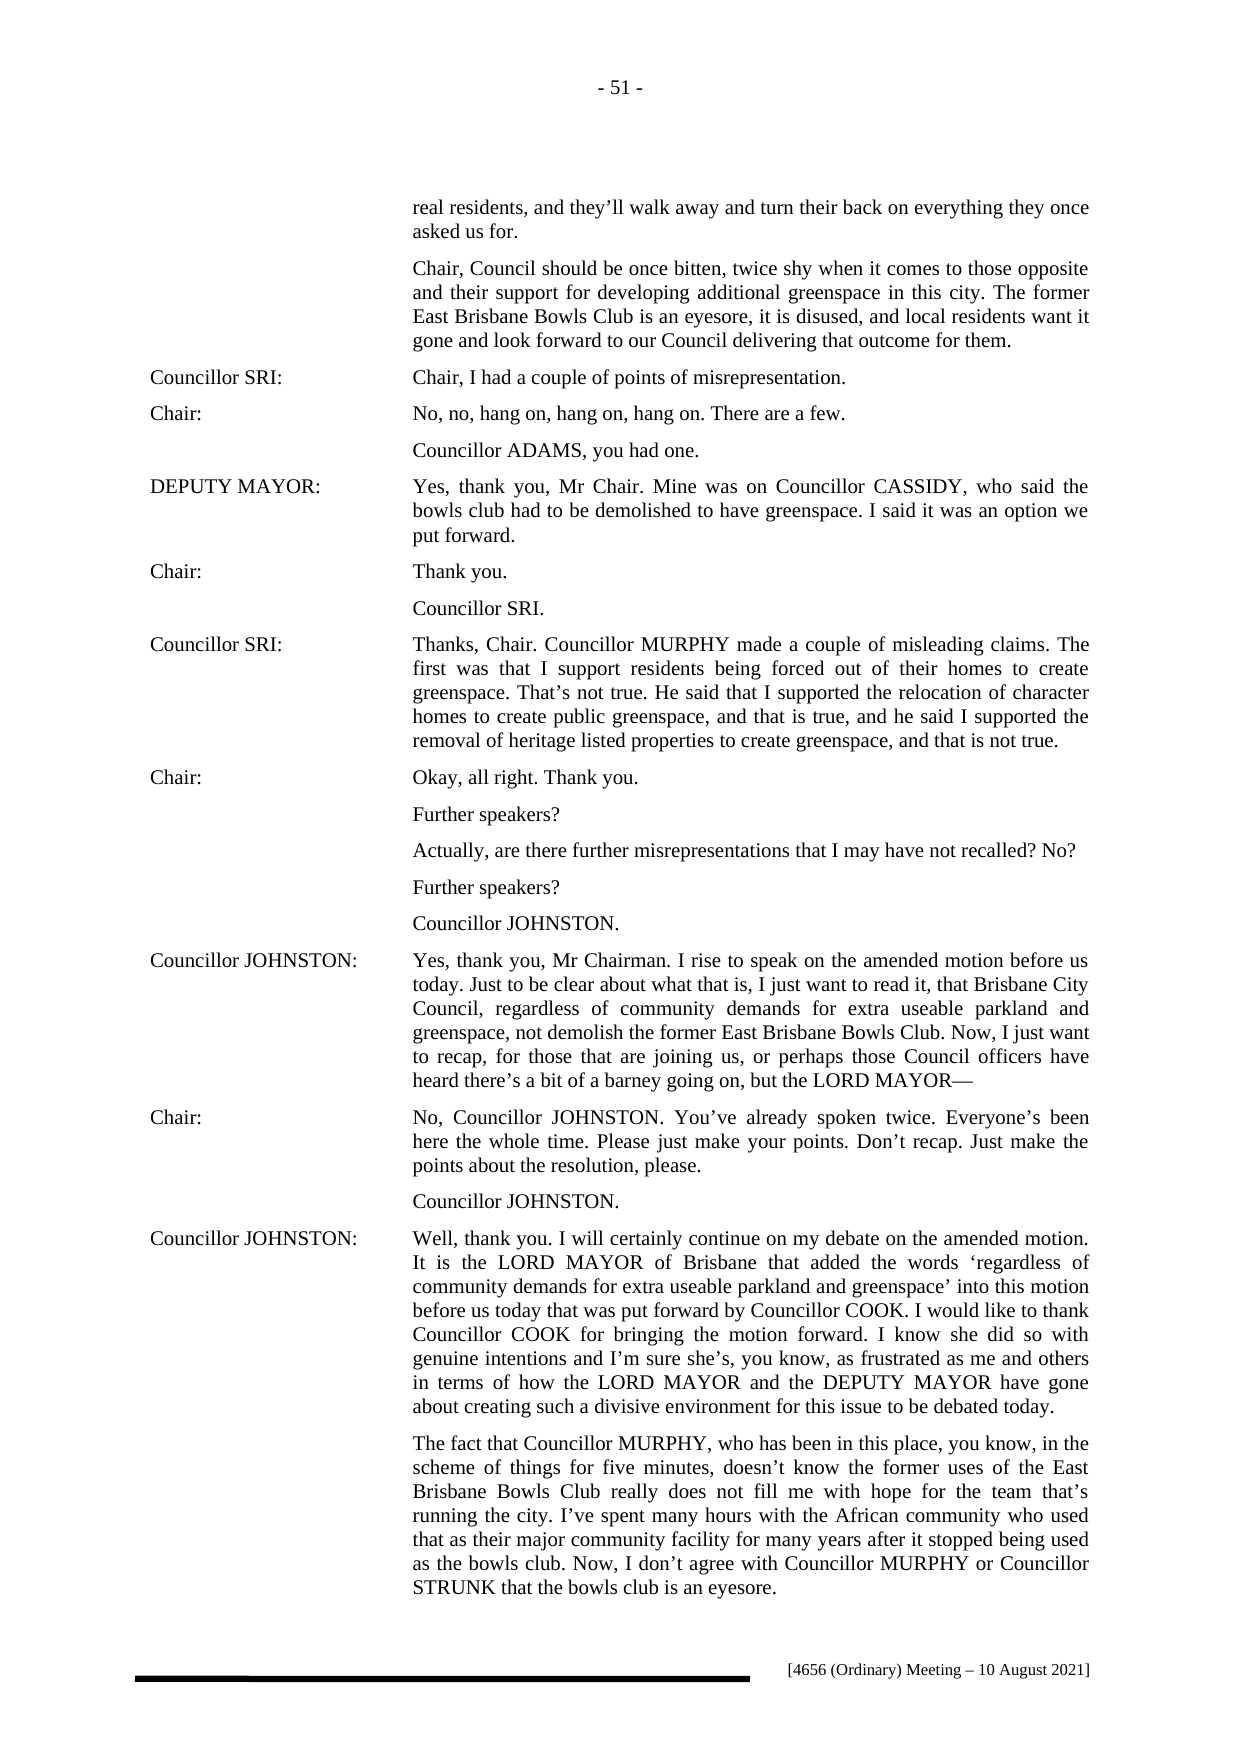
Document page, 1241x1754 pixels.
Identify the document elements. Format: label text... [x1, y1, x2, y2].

text Councillor JOHNSTON. [412, 1189, 1090, 1213]
text DEPUTY MAYOR: Yes, thank you, Mr Chair. Mine was on Councillor CASSIDY, who said the bowls club had to be demolished to have greenspace. I said it was an option we put forward. [150, 474, 1090, 547]
text Councillor JOHNSTON: Well, thank you. I will certainly continue on my debate on the amended motion. It is the LORD MAYOR of Brisbane that added the words ‘regardless of community demands for extra useable parkland and greenspace’ into this motion before us today that was put forward by Councillor COOK. I would like to thank Councillor COOK for bringing the motion forward. I know she did so with genuine intentions and I’m sure she’s, you know, as frustrated as me and others in terms of how the LORD MAYOR and the DEPUTY MAYOR have gone about creating such a divisive environment for this issue to be debated today. [150, 1226, 1090, 1418]
text Chair, Council should be once bitten, twice shy when it comes to those opposite and their support for developing additional greenspace in this city. The former East Brisbane Bowls Club is an eyesore, it is disused, and local residents want it gone and look forward to our Council delivering that outcome for them. [412, 256, 1090, 352]
text Councillor ADAMS, you had one. [412, 438, 1090, 462]
text Councillor SRI: Chair, I had a couple of points of misrepresentation. [150, 365, 1090, 389]
text Further speakers? [412, 802, 1090, 826]
text Chair: No, Councillor JOHNSTON. You’ve already spoken twice. Everyone’s been here the whole time. Please just make your points. Don’t recap. Just make the points about the resolution, please. [150, 1105, 1090, 1177]
text Further speakers? [412, 875, 1090, 899]
text Chair: No, no, hang on, hang on, hang on. There are a few. [150, 401, 1090, 425]
text Chair: Okay, all right. Thank you. [150, 765, 1090, 789]
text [150, 195, 1090, 243]
text The fact that Councillor MURPHY, who has been in this place, you know, in the scheme of things for five minutes, doesn’t know the former uses of the East Brisbane Bowls Club really does not fill me with hope for the team that’s running the city. I’ve spent many hours with the African community who used that as their major community facility for many years after it stopped being used as the bowls club. Now, I don’t agree with Councillor MURPHY or Councillor STRUNK that the bowls club is an eyesore. [412, 1431, 1090, 1599]
text Councillor JOHNSTON: Yes, thank you, Mr Chairman. I rise to speak on the amended motion before us today. Just to be clear about what that is, I just want to read it, that Brisbane City Council, regardless of community demands for extra useable parkland and greenspace, not demolish the former East Brisbane Bowls Club. Now, I just want to recap, for those that are joining us, or perhaps those Council officers have heard there’s a bit of a barney going on, but the LORD MAYOR— [150, 948, 1090, 1092]
text Councillor SRI: Thanks, Chair. Councillor MURPHY made a couple of misleading claims. The first was that I support residents being forced out of their homes to create greenspace. That’s not true. He said that I supported the relocation of character homes to create public greenspace, and that is true, and he said I supported the removal of heritage listed properties to create greenspace, and that is not true. [150, 632, 1090, 752]
text Councillor SRI. [150, 596, 1090, 620]
text Actually, are there further misrepresentations that I may have not recalled? No? [412, 838, 1090, 862]
text Councillor JOHNSTON. [412, 911, 1090, 935]
text Chair: Thank you. [150, 559, 1090, 583]
